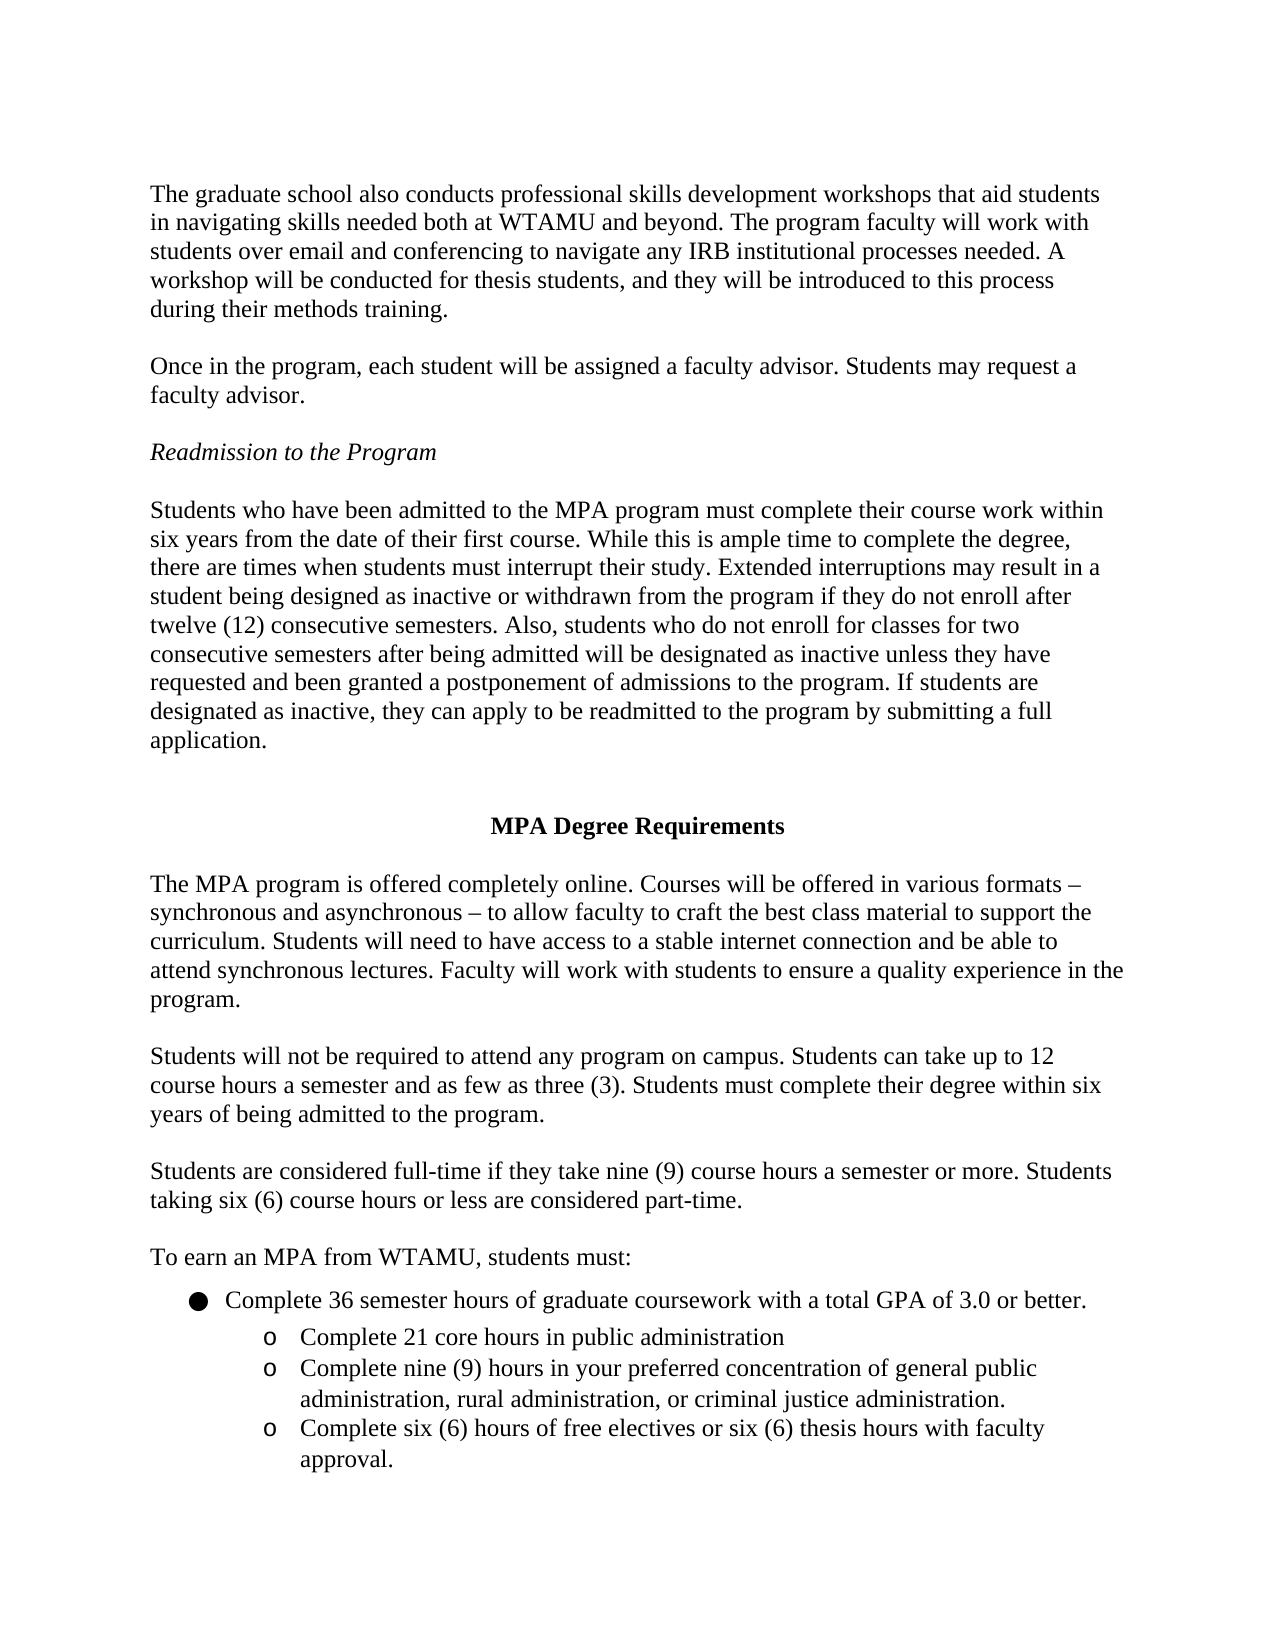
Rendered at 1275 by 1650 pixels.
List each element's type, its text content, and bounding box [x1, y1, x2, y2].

text Students who have been admitted to the MPA program must complete their course work within six years from the date of their first course. While this is ample time to complete the degree, there are times when students must interrupt their study. Extended interruptions may result in a student being designed as inactive or withdrawn from the program if they do not enroll after twelve (12) consecutive semesters. Also, students who do not enroll for classes for two consecutive semesters after being admitted will be designated as inactive unless they have requested and been granted a postponement of admissions to the program. If students are designated as inactive, they can apply to be readmitted to the program by submitting a full application. [150, 495, 1125, 754]
text MPA Degree Requirements [150, 811, 1125, 840]
text To earn an MPA from WTAMU, students must: [150, 1242, 1125, 1271]
list Complete 21 core hours in public administration [262, 1322, 1125, 1353]
text Students will not be required to attend any program on campus. Students can take up to 12 course hours a semester and as few as three (3). Students must complete their degree within six years of being admitted to the program. [150, 1041, 1125, 1127]
list Complete six (6) hours of free electives or six (6) thesis hours with faculty approval. [262, 1413, 1125, 1472]
text The MPA program is offered completely online. Courses will be offered in various formats – synchronous and asynchronous – to allow faculty to craft the best class material to support the curriculum. Students will need to have access to a stable internet connection and be able to attend synchronous lectures. Faculty will work with students to ensure a quality experience in the program. [150, 869, 1125, 1012]
text Readmission to the Program [150, 437, 1125, 466]
list Complete nine (9) hours in your preferred concentration of general public administration, rural administration, or criminal justice administration. [262, 1353, 1125, 1413]
list Complete 36 semester hours of graduate coursework with a total GPA of 3.0 or better. [187, 1271, 1125, 1322]
text The graduate school also conducts professional skills development workshops that aid students in navigating skills needed both at WTAMU and beyond. The program faculty will work with students over email and conferencing to navigate any IRB institutional processes needed. A workshop will be conducted for thesis students, and they will be introduced to this process during their methods training. [150, 179, 1125, 322]
text Once in the program, each student will be assigned a faculty advisor. Students may request a faculty advisor. [150, 351, 1125, 409]
text Students are considered full-time if they take nine (9) course hours a semester or more. Students taking six (6) course hours or less are considered part-time. [150, 1156, 1125, 1214]
